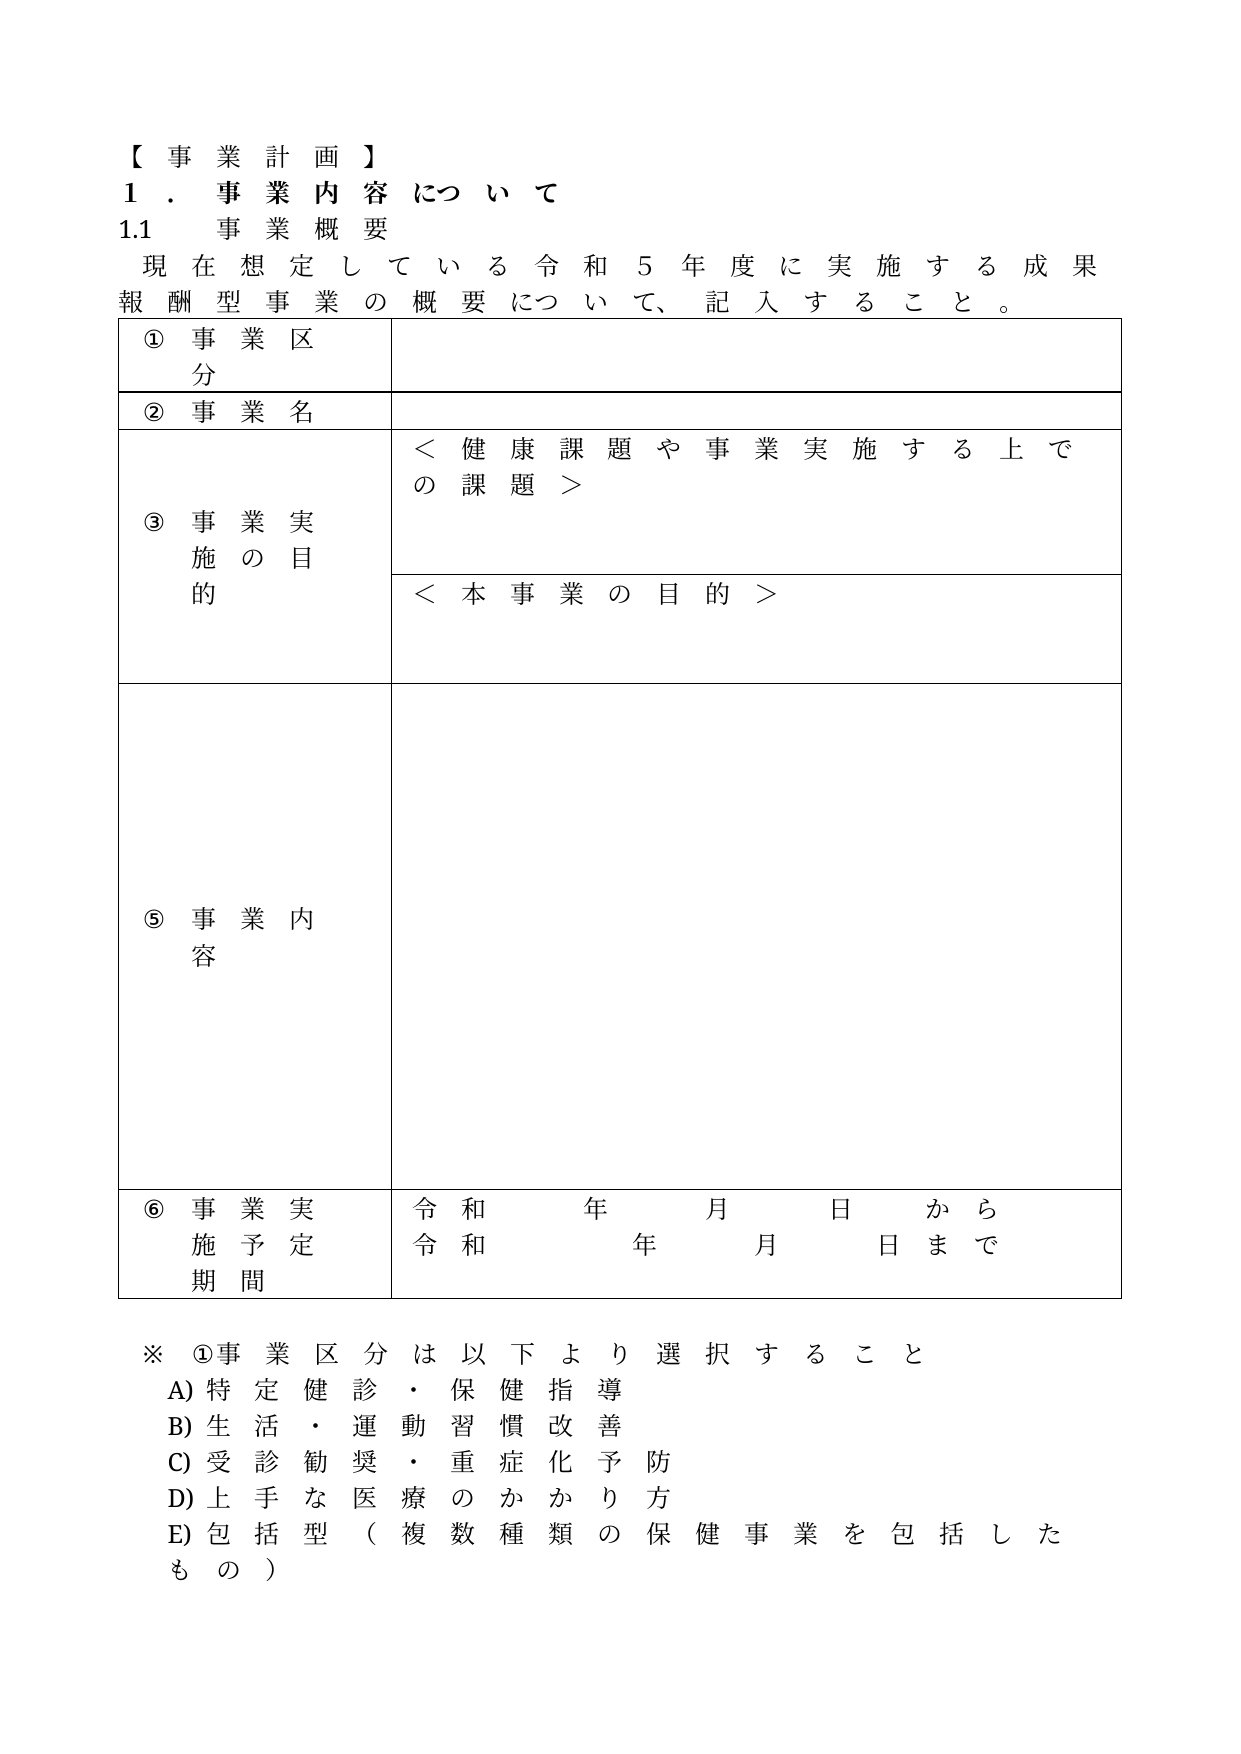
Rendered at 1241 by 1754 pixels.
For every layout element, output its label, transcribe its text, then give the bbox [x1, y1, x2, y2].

table_cell 令和 年 月 日 から 令和 年 月 日まで [392, 1190, 1121, 1298]
table_cell ＜本事業の目的＞ [392, 575, 1121, 683]
table_cell 事業実施予定期間 [119, 1190, 391, 1298]
table_header [392, 319, 1121, 391]
text D) 上手な医療のかかり方 [167, 1479, 1122, 1515]
text C) 受診勧奨・重症化予防 [167, 1443, 1122, 1479]
text １．事業内容について [118, 174, 1122, 210]
table_cell 事業内容 [119, 684, 391, 1188]
text 【事業計画】 [118, 138, 1122, 174]
table_cell 事業実施の目的 [119, 430, 391, 683]
table_cell ＜健康課題や事業実施する上での課題＞ [392, 430, 1121, 574]
text E) 包括型（複数種類の保健事業を包括したもの） [167, 1515, 1122, 1587]
table_cell 事業名 [119, 393, 391, 428]
text 1.1 事業概要 [118, 210, 1122, 246]
text 現在想定している令和５年度に実施する成果報酬型事業の概要について、記入すること。 [118, 246, 1122, 318]
text B) 生活・運動習慣改善 [167, 1407, 1122, 1443]
table_cell [392, 393, 1121, 428]
table_cell [392, 684, 1121, 1188]
text A) 特定健診・保健指導 [167, 1371, 1122, 1407]
list ①事業区分は以下より選択すること [143, 1335, 1122, 1371]
table_header 事業区分 [119, 319, 391, 391]
